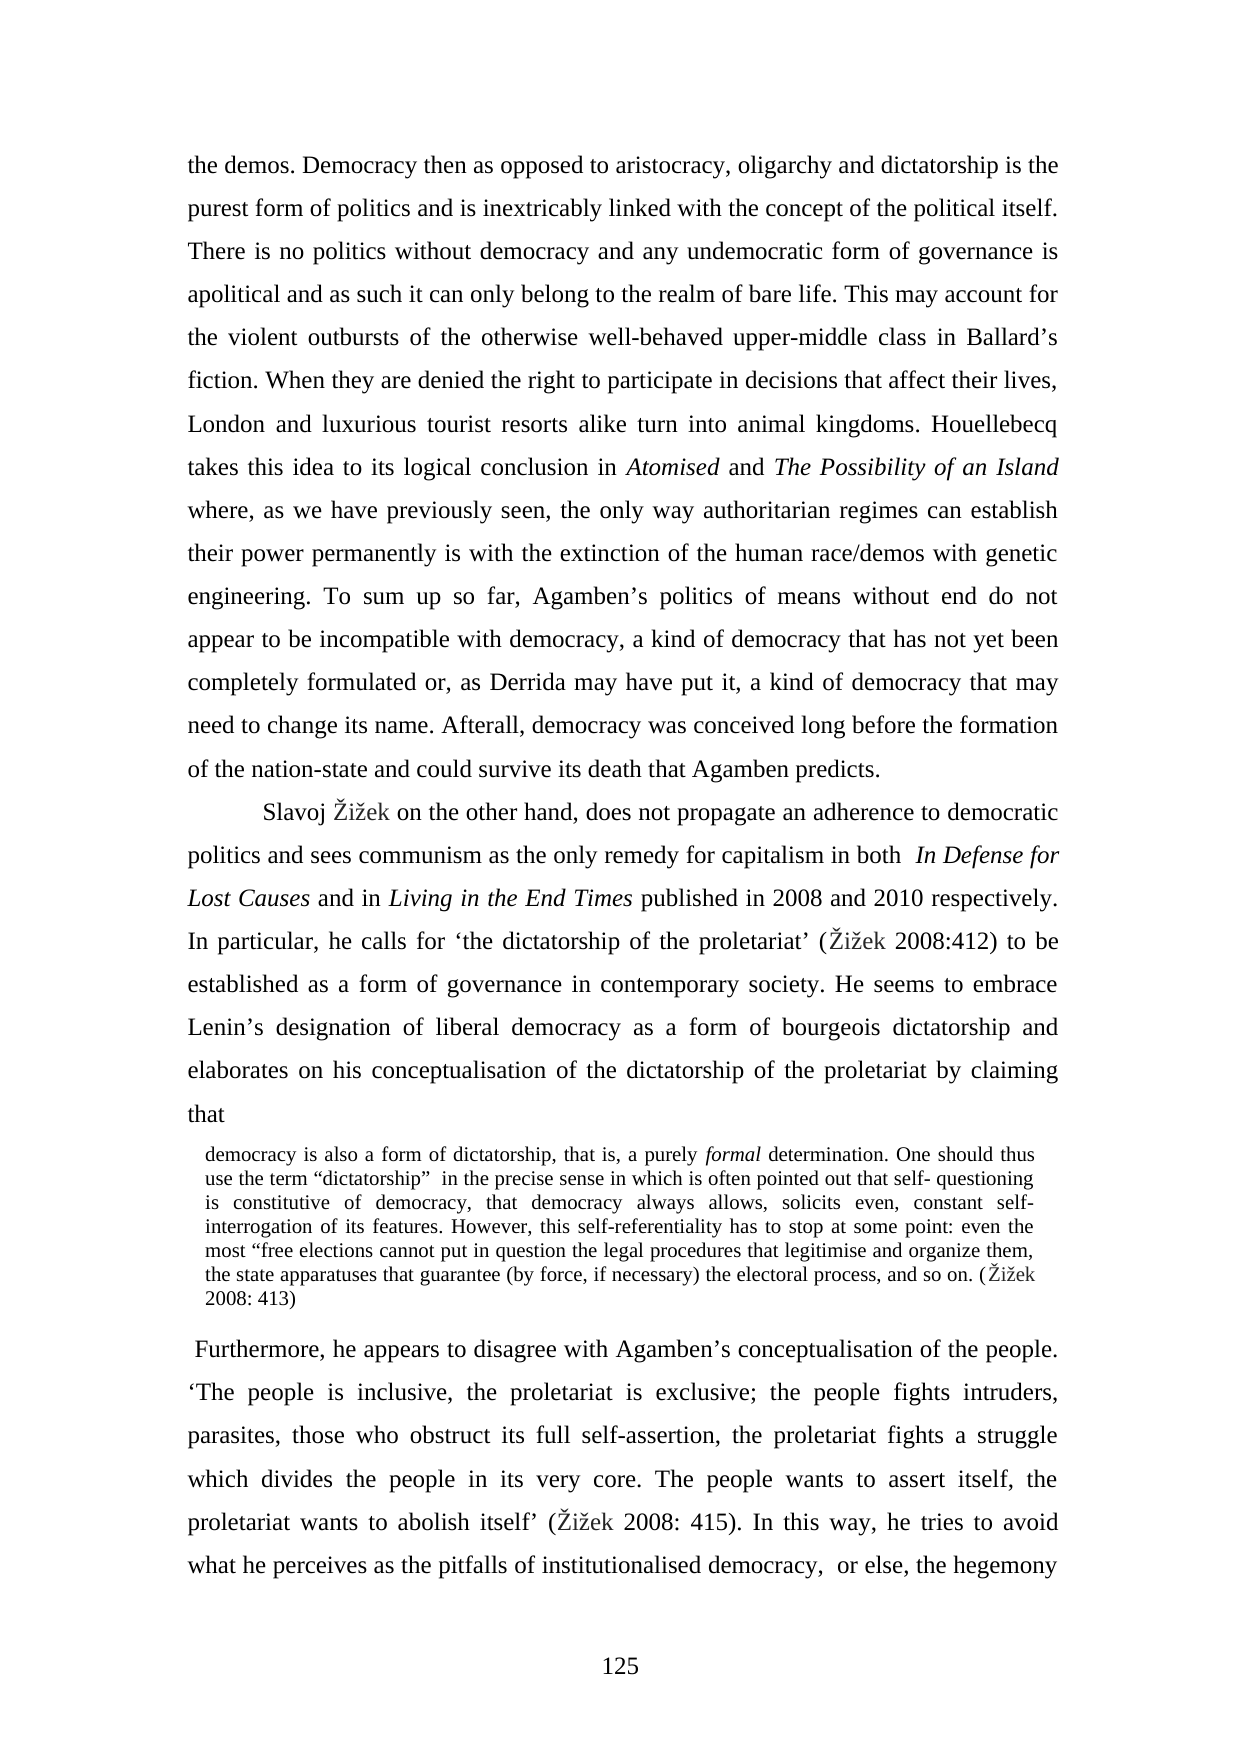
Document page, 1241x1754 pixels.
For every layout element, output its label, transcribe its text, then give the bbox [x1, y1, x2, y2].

text Slavoj Žižek on the other hand, does not propagate an adherence to democratic politics and sees communism as the only remedy for capitalism in both In Defense for Lost Causes and in Living in the End Times published in 2008 and 2010 respectively. In particular, he calls for ‘the dictatorship of the proletariat’ (Žižek 2008:412) to be established as a form of governance in contemporary society. He seems to embrace Lenin’s designation of liberal democracy as a form of bourgeois dictatorship and elaborates on his conceptualisation of the dictatorship of the proletariat by claiming that [187, 797, 1059, 1127]
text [187, 1334, 1059, 1579]
text democracy is also a form of dictatorship, that is, a purely formal determination. One should thus use the term “dictatorship” in the precise sense in which is often pointed out that self- questioning is constitutive of democracy, that democracy always allows, solicits even, constant self-interrogation of its features. However, this self-referentiality has to stop at some point: even the most “free elections cannot put in question the legal procedures that legitimise and organize them, the state apparatuses that guarantee (by force, if necessary) the electoral process, and so on. (Žižek 2008: 413) [205, 1142, 1035, 1310]
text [187, 150, 1059, 782]
